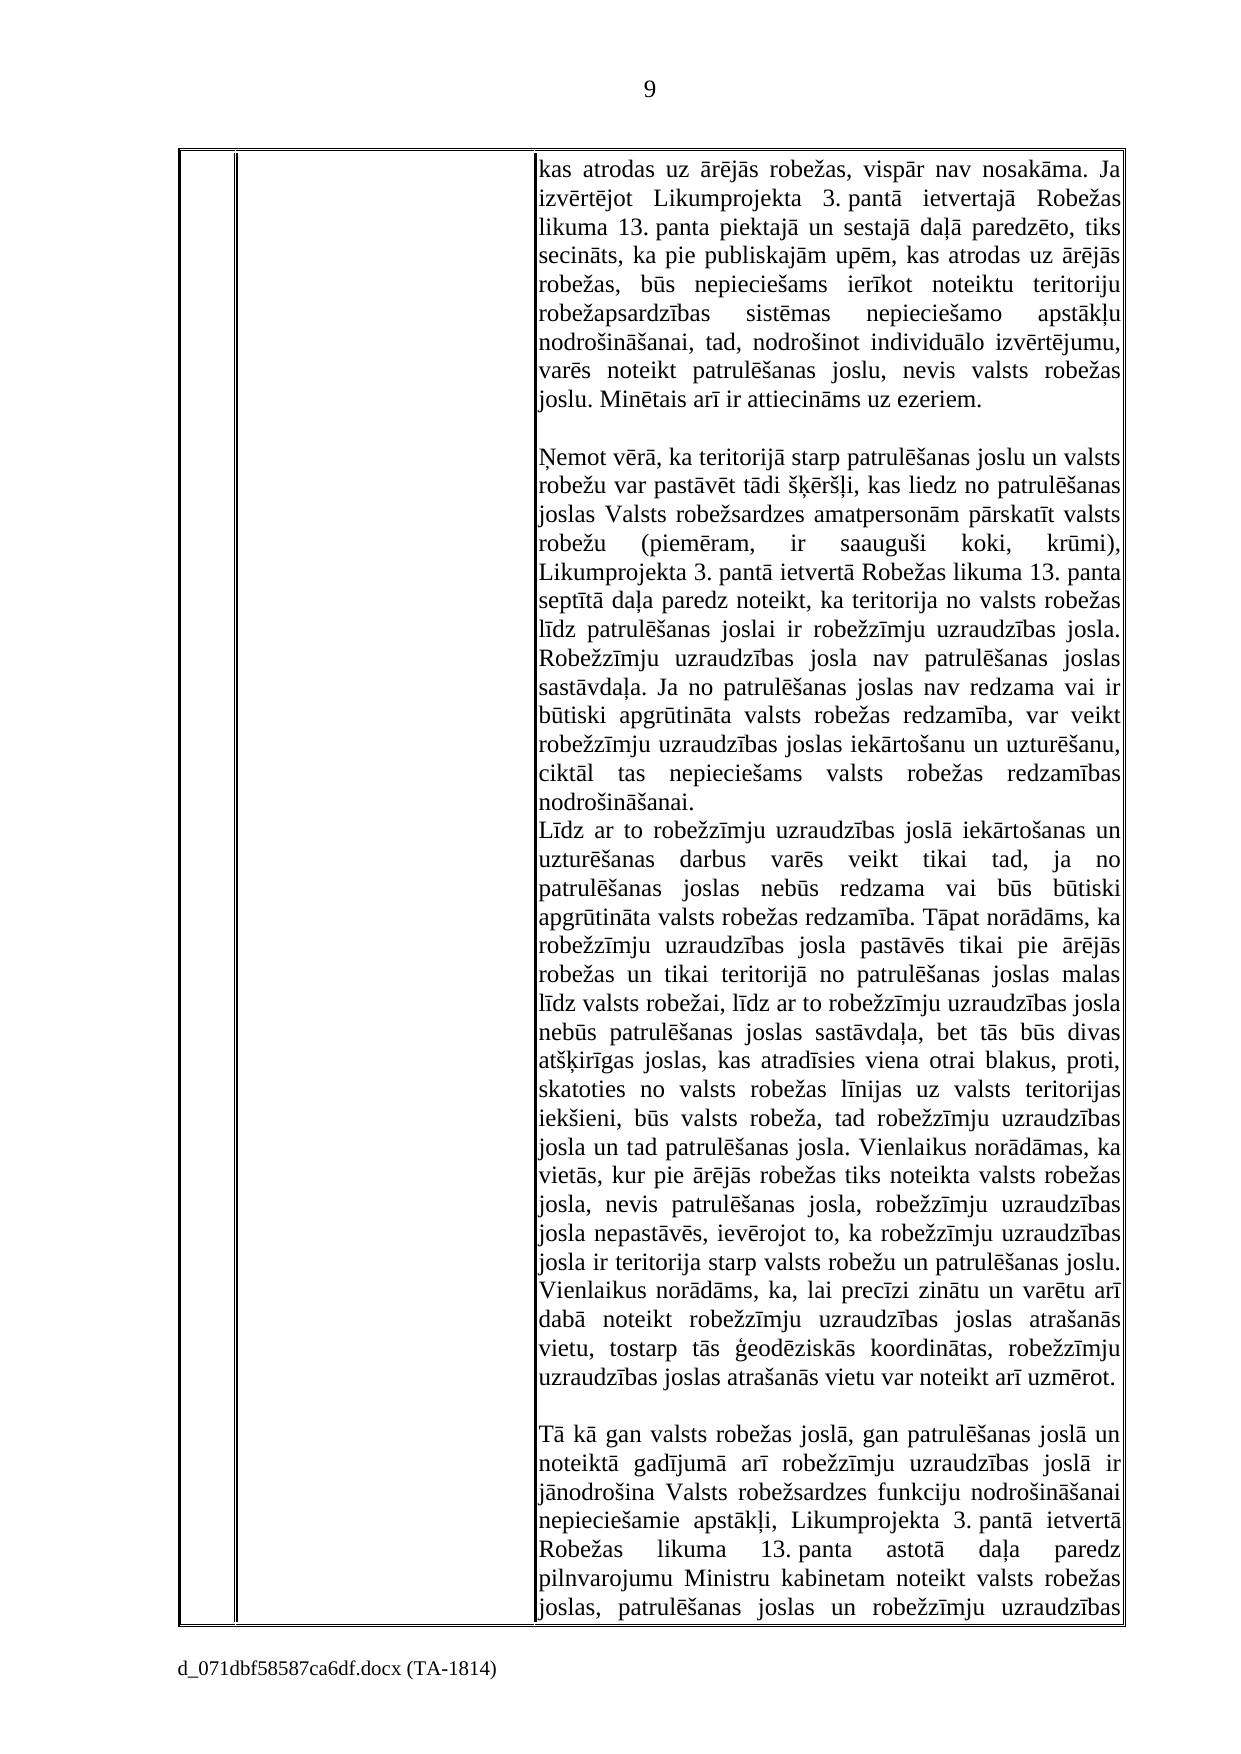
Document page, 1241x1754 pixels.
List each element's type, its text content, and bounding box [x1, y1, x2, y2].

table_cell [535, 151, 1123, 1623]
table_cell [236, 149, 535, 1623]
table_cell 2. [180, 149, 236, 1623]
